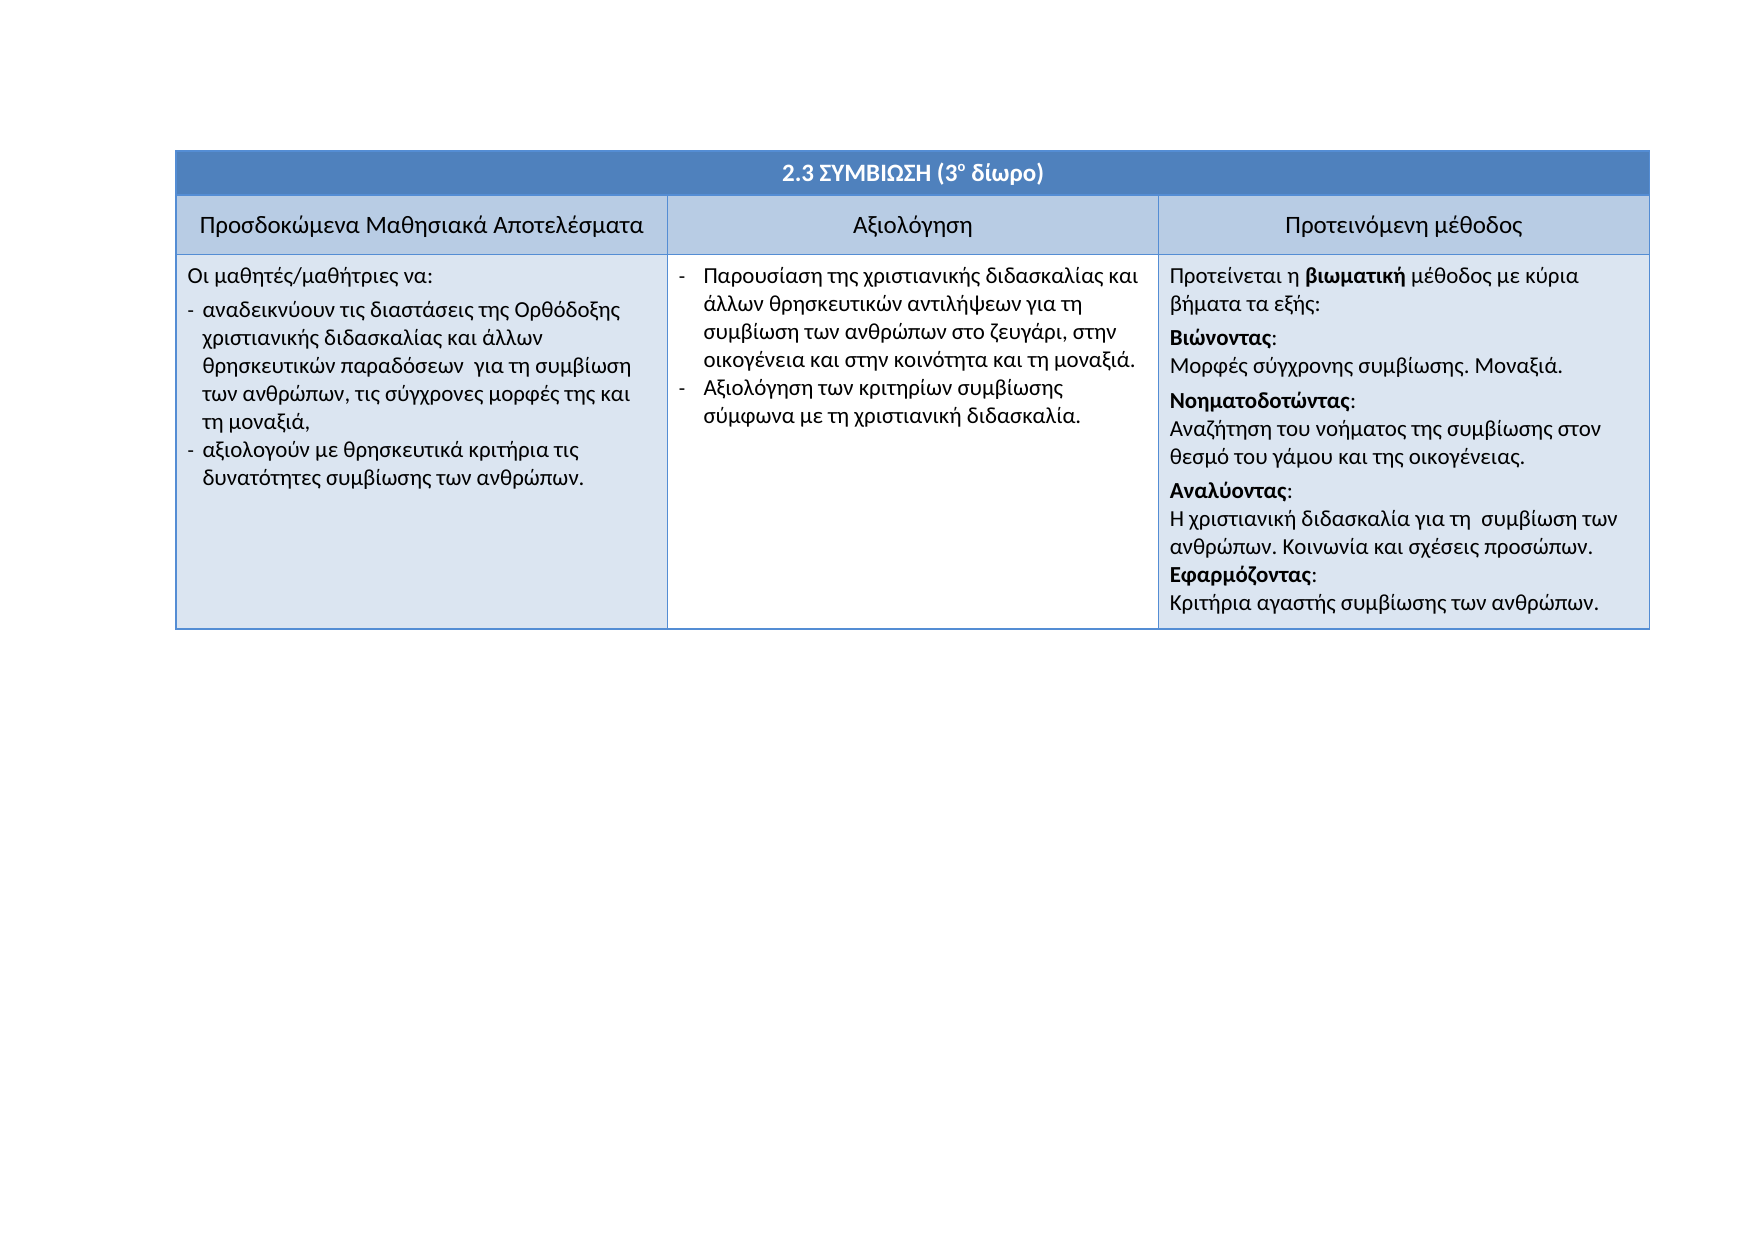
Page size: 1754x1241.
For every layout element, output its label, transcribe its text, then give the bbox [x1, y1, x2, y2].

table_cell Παρουσίαση της χριστιανικής διδασκαλίας και άλλων θρησκευτικών αντιλήψεων για τη συμβίωση των ανθρώπων στο ζευγάρι, στην οικογένεια και στην κοινότητα και τη μοναξιά. Αξιολόγηση των κριτηρίων συμβίωσης σύμφωνα με τη χριστιανική διδασκαλία. [668, 255, 1158, 628]
table_cell Οι μαθητές/μαθήτριες να: αναδεικνύουν τις διαστάσεις της Ορθόδοξης χριστιανικής διδασκαλίας και άλλων θρησκευτικών παραδόσεων για τη συμβίωση των ανθρώπων, τις σύγχρονες μορφές της και τη μοναξιά, αξιολογούν με θρησκευτικά κριτήρια τις δυνατότητες συμβίωσης των ανθρώπων. [177, 255, 667, 628]
table_cell Αξιολόγηση [668, 196, 1158, 254]
table_header 2.3 ΣΥΜΒΙΩΣΗ (3ο δίωρο) [177, 152, 1649, 194]
table_cell Προτεινόμενη μέθοδος [1159, 196, 1649, 254]
table_cell Προτείνεται η βιωματική μέθοδος με κύρια βήματα τα εξής: Βιώνοντας: Μορφές σύγχρονης συμβίωσης. Μοναξιά. Νοηματοδοτώντας: Αναζήτηση του νοήματος της συμβίωσης στον θεσμό του γάμου και της οικογένειας. Αναλύοντας: Η χριστιανική διδασκαλία για τη συμβίωση των ανθρώπων. Κοινωνία και σχέσεις προσώπων. Εφαρμόζοντας: Κριτήρια αγαστής συμβίωσης των ανθρώπων. [1159, 255, 1649, 628]
table_cell Προσδοκώμενα Μαθησιακά Αποτελέσματα [177, 196, 667, 254]
